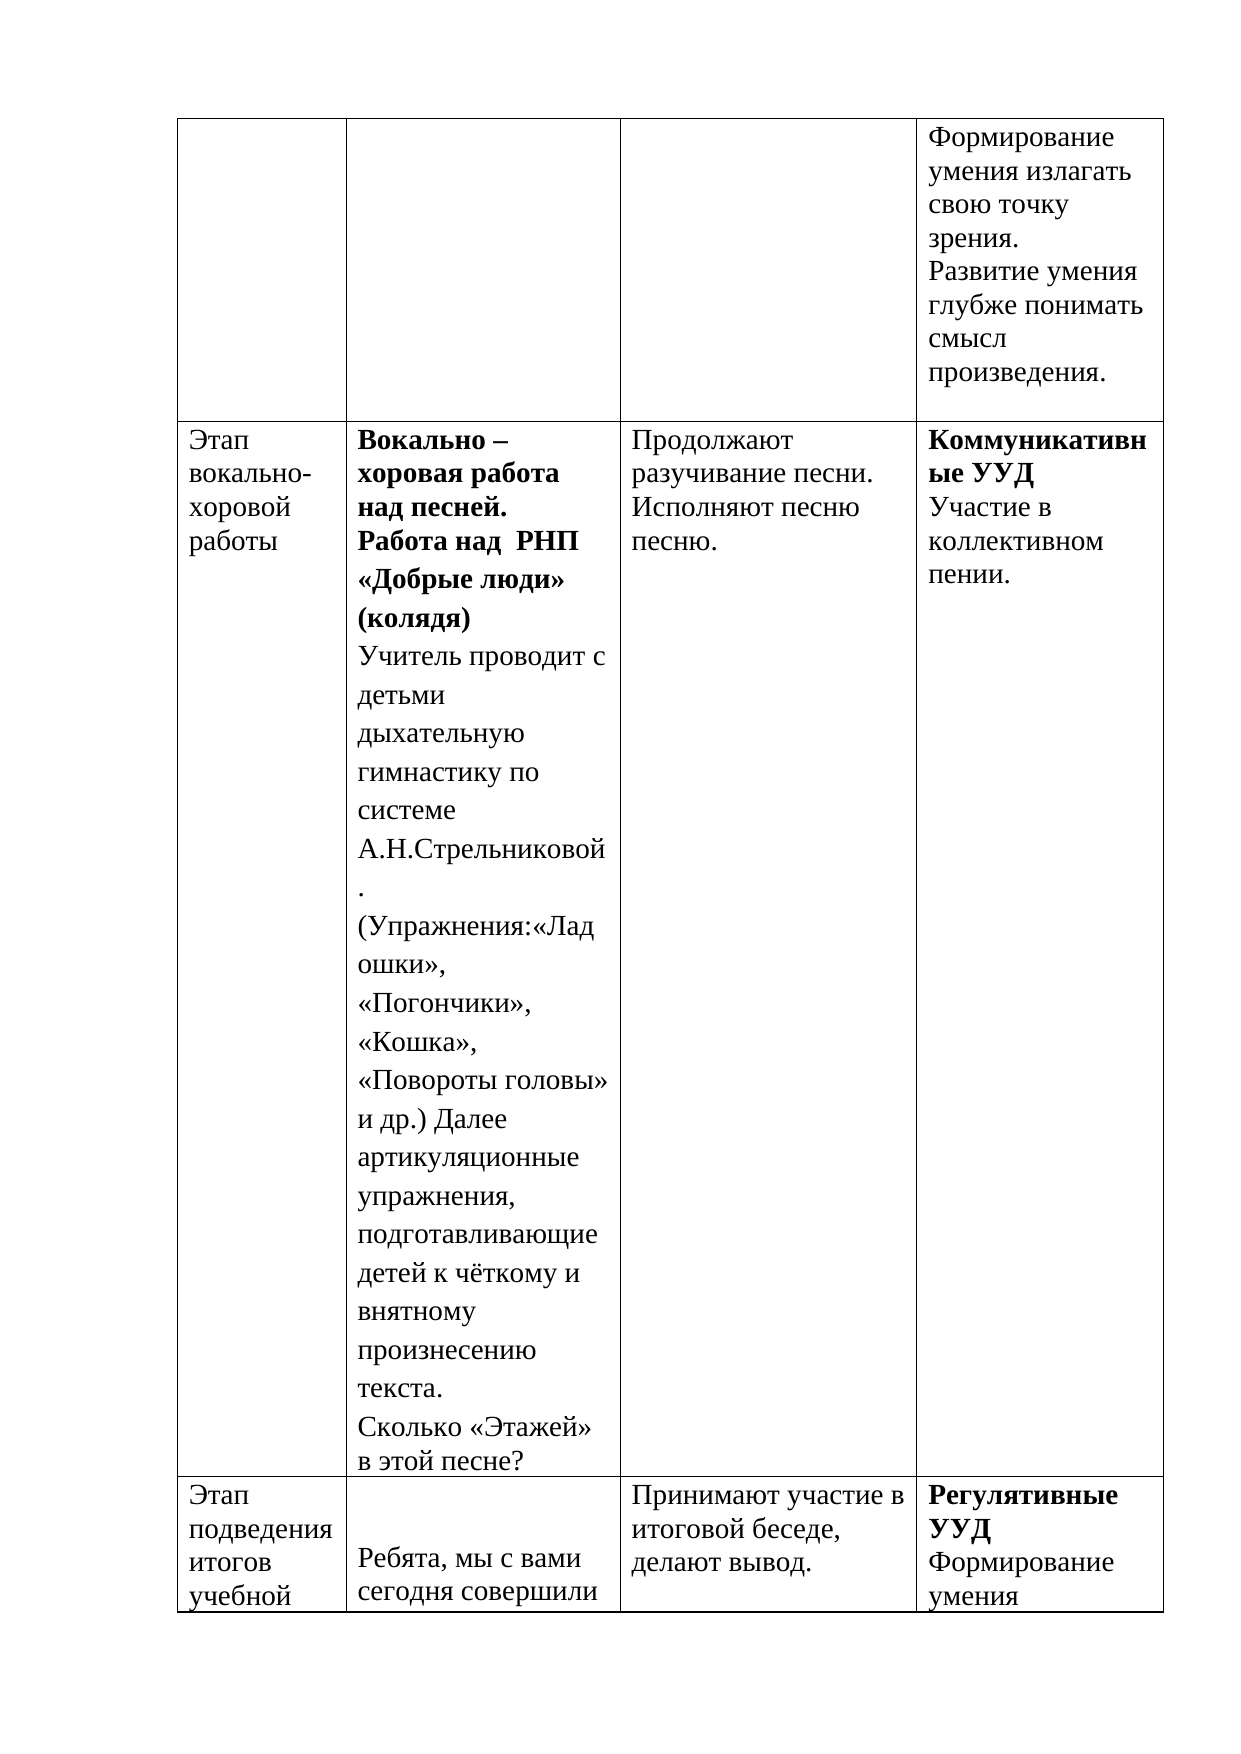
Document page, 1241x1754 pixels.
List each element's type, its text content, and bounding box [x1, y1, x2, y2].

table_cell Продолжают разучивание песни. Исполняют песню песню. [621, 422, 916, 1476]
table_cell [347, 119, 620, 421]
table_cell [917, 119, 1163, 421]
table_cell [621, 119, 916, 421]
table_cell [621, 1477, 916, 1611]
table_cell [917, 1477, 1163, 1611]
table_cell Вокально –хоровая работа над песней. Работа над РНП «Добрые люди» (колядя) Учитель проводит с детьми дыхательную гимнастику по системе А.Н.Стрельниковой. (Упражнения:«Ладошки», «Погончики», «Кошка», «Повороты головы» и др.) Далее артикуляционные упражнения, подготавливающие детей к чёткому и внятному произнесению текста. Сколько «Этажей» в этой песне? [347, 422, 620, 1476]
table_cell Коммуникативные УУД Участие в коллективном пении. [917, 422, 1163, 1476]
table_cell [347, 1477, 620, 1611]
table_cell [178, 1477, 346, 1611]
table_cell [178, 119, 346, 421]
table_cell Этап вокально-хоровой работы [178, 422, 346, 1476]
